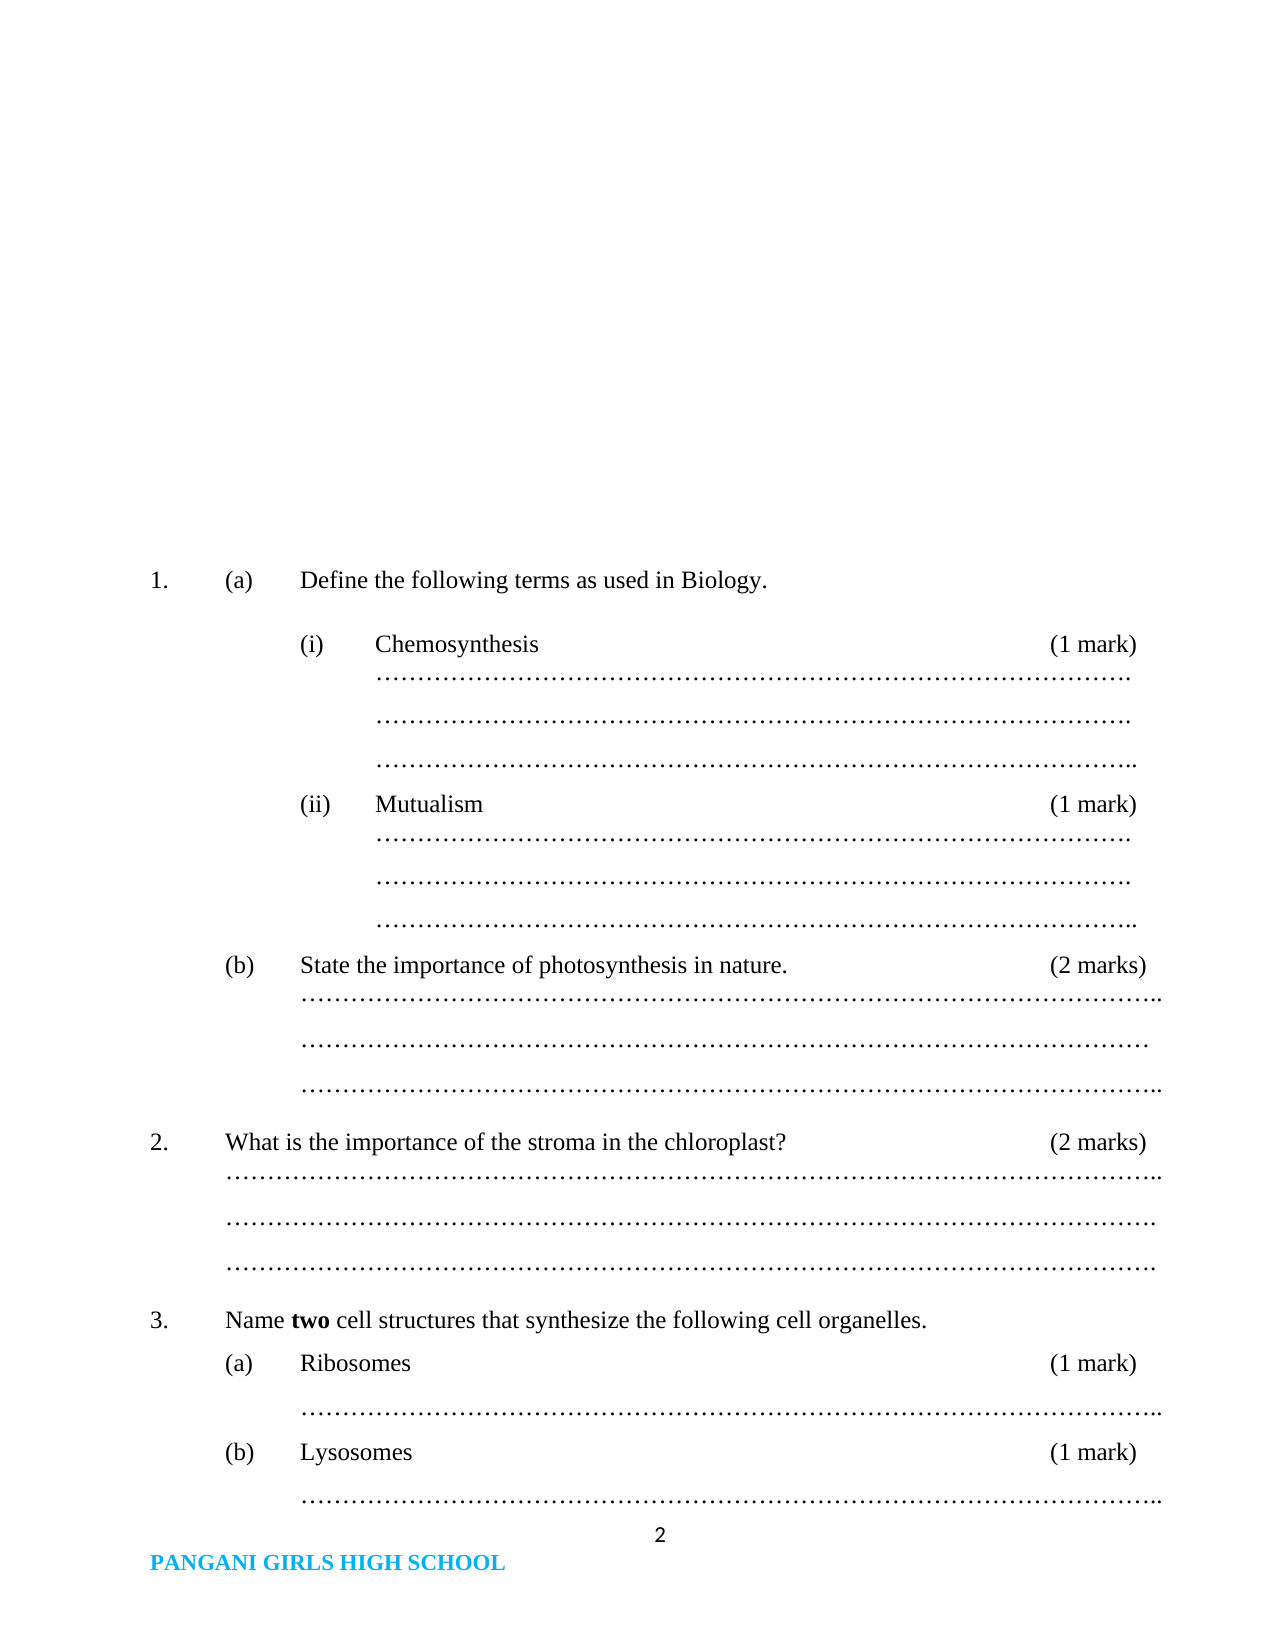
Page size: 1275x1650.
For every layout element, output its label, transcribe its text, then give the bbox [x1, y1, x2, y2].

text (i) Chemosynthesis (1 mark) [150, 629, 1170, 657]
text ………………………………………………………………………………………….. [150, 1392, 1170, 1420]
text ………………………………………………………………………………………… [150, 1024, 1170, 1053]
text ………………………………………………………………………………. [150, 861, 1170, 890]
text ………………………………………………………………………………………………….. [150, 1156, 1170, 1185]
text (ii) Mutualism (1 mark) [150, 789, 1170, 818]
text ……………………………………………………………………………….. [150, 904, 1170, 933]
text ………………………………………………………………………………………….. [150, 978, 1170, 1007]
text 1. (a) Define the following terms as used in Biology. [150, 565, 1170, 593]
text (b) Lysosomes (1 mark) [150, 1437, 1170, 1466]
text …………………………………………………………………………………………………. [150, 1247, 1170, 1276]
text 3. Name two cell structures that synthesize the following cell organelles. [150, 1305, 1170, 1334]
text ………………………………………………………………………………………….. [150, 1069, 1170, 1098]
text ………………………………………………………………………………. [150, 657, 1170, 686]
text (b) State the importance of photosynthesis in nature. (2 marks) [150, 950, 1170, 978]
text ……………………………………………………………………………….. [150, 744, 1170, 772]
text ………………………………………………………………………………………….. [150, 1480, 1170, 1509]
text …………………………………………………………………………………………………. [150, 1202, 1170, 1231]
text ………………………………………………………………………………. [150, 701, 1170, 729]
text ………………………………………………………………………………. [150, 818, 1170, 847]
text 2. What is the importance of the stroma in the chloroplast? (2 marks) [150, 1127, 1170, 1156]
text (a) Ribosomes (1 mark) [150, 1348, 1170, 1377]
